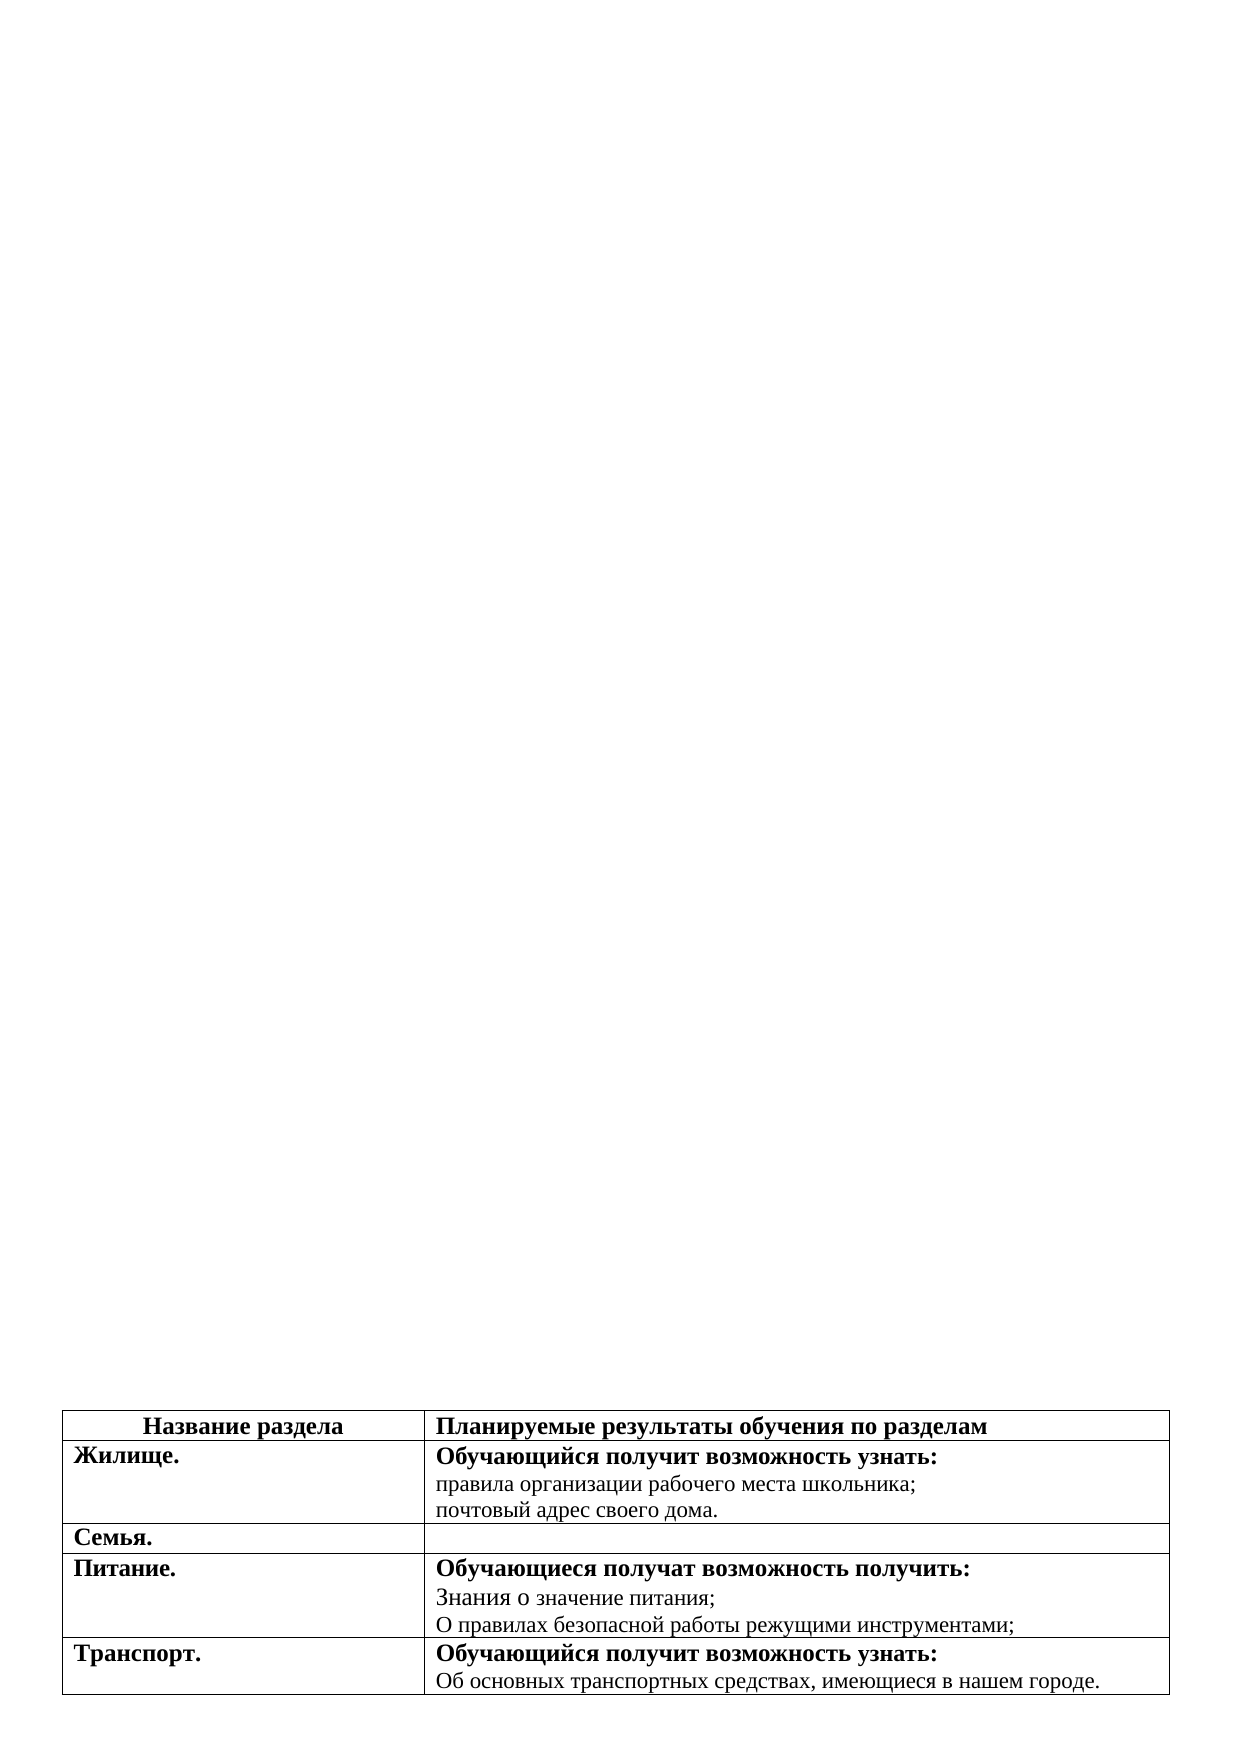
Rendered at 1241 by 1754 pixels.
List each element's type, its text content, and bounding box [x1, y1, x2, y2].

table_cell Семья. [63, 1524, 424, 1552]
table_cell Жилище. [63, 1441, 424, 1523]
table_cell Обучающийся получит возможность узнать: Об основных транспортных средствах, имеющиеся в нашем городе. [425, 1638, 1169, 1693]
table_cell Обучающиеся получат возможность получить: Знания о значение питания; О правилах безопасной работы режущими инструментами; [425, 1554, 1169, 1637]
table_cell Транспорт. [63, 1638, 424, 1693]
table_header Название раздела [63, 1411, 424, 1440]
table_cell Питание. [63, 1554, 424, 1637]
table_header Планируемые результаты обучения по разделам [425, 1411, 1169, 1440]
table_cell [425, 1524, 1169, 1552]
table_cell Обучающийся получит возможность узнать: правила организации рабочего места школьника; почтовый адрес своего дома. [425, 1441, 1169, 1523]
